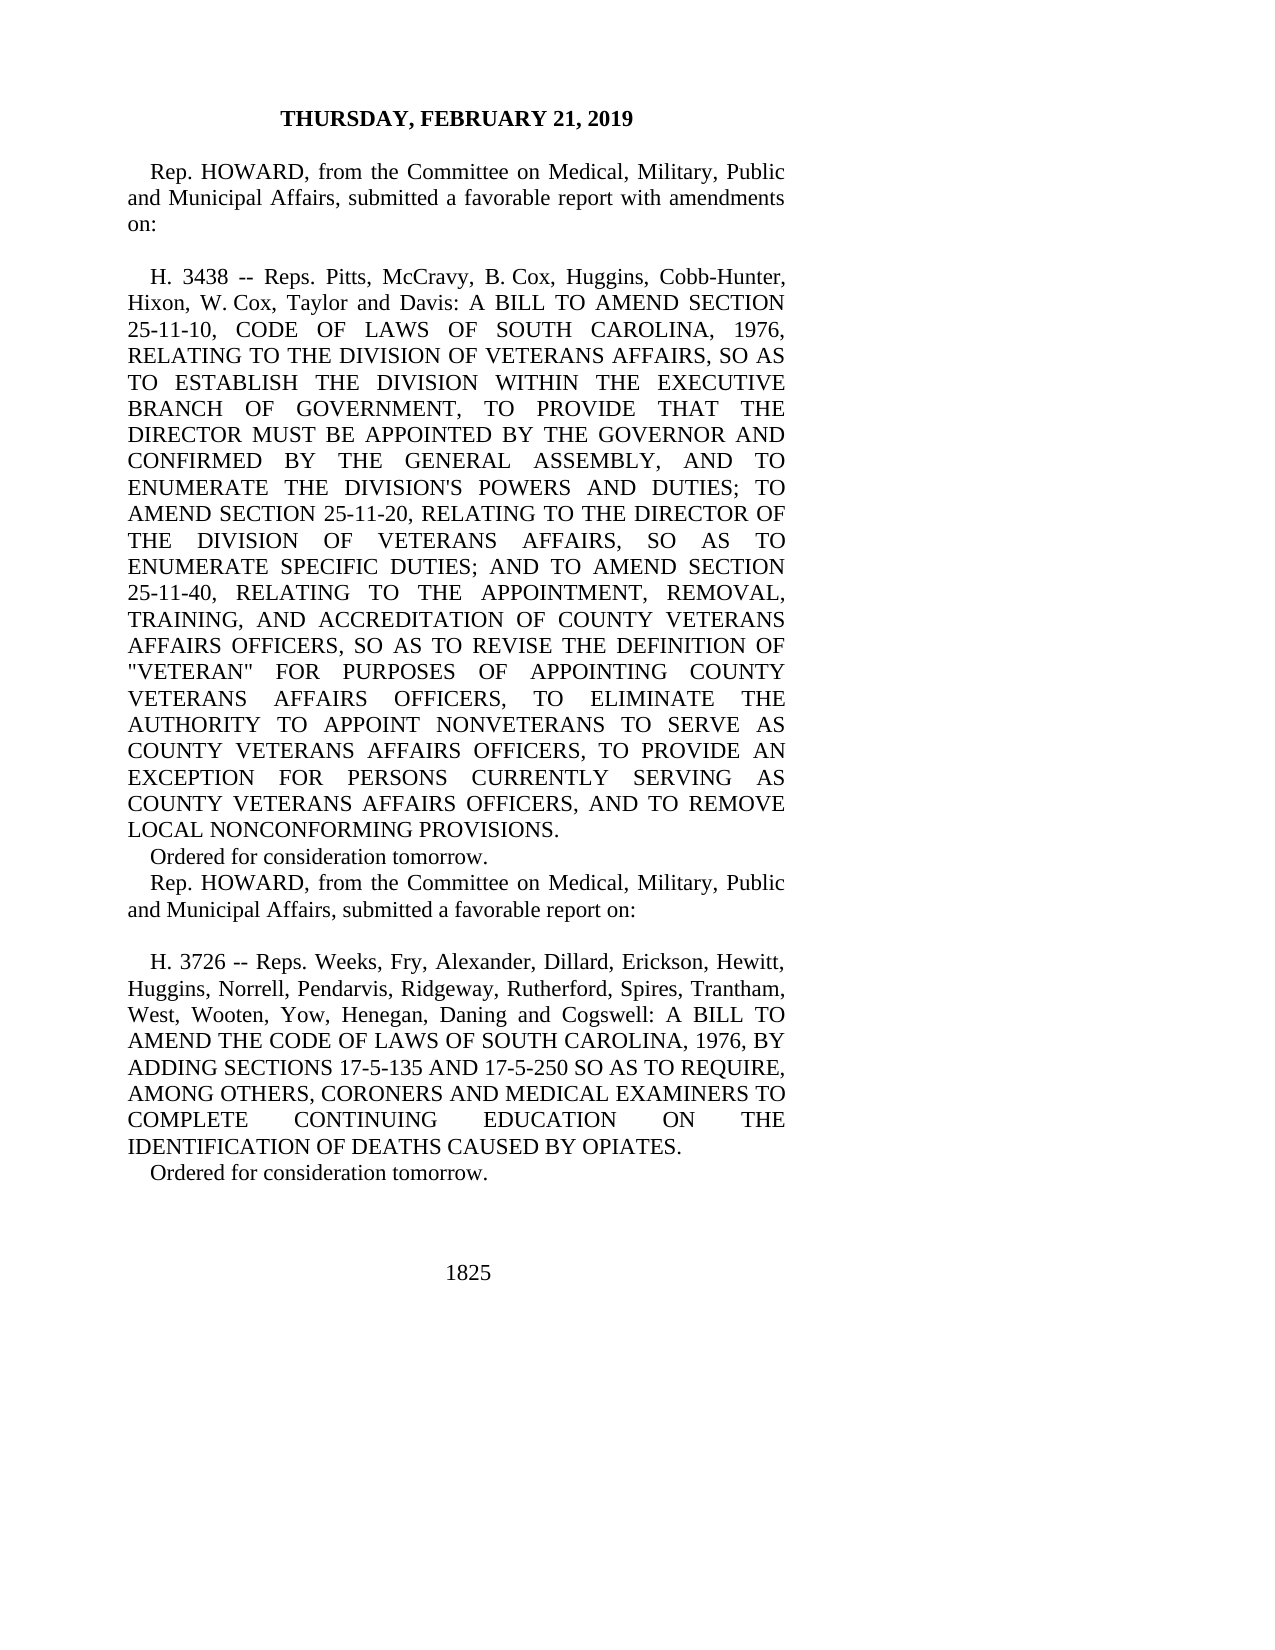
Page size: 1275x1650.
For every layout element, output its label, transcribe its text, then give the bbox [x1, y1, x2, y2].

text Rep. HOWARD, from the Committee on Medical, Military, Public and Municipal Affairs, submitted a favorable report on: [127, 869, 786, 922]
text Rep. HOWARD, from the Committee on Medical, Military, Public and Municipal Affairs, submitted a favorable report with amendments on: [127, 158, 786, 237]
text H. 3438 -- Reps. Pitts, McCravy, B. Cox, Huggins, Cobb-Hunter, Hixon, W. Cox, Taylor and Davis: A BILL TO AMEND SECTION 25-11-10, CODE OF LAWS OF SOUTH CAROLINA, 1976, RELATING TO THE DIVISION OF VETERANS AFFAIRS, SO AS TO ESTABLISH THE DIVISION WITHIN THE EXECUTIVE BRANCH OF GOVERNMENT, TO PROVIDE THAT THE DIRECTOR MUST BE APPOINTED BY THE GOVERNOR AND CONFIRMED BY THE GENERAL ASSEMBLY, AND TO ENUMERATE THE DIVISION'S POWERS AND DUTIES; TO AMEND SECTION 25-11-20, RELATING TO THE DIRECTOR OF THE DIVISION OF VETERANS AFFAIRS, SO AS TO ENUMERATE SPECIFIC DUTIES; AND TO AMEND SECTION 25-11-40, RELATING TO THE APPOINTMENT, REMOVAL, TRAINING, AND ACCREDITATION OF COUNTY VETERANS AFFAIRS OFFICERS, SO AS TO REVISE THE DEFINITION OF "VETERAN" FOR PURPOSES OF APPOINTING COUNTY VETERANS AFFAIRS OFFICERS, TO ELIMINATE THE AUTHORITY TO APPOINT NONVETERANS TO SERVE AS COUNTY VETERANS AFFAIRS OFFICERS, TO PROVIDE AN EXCEPTION FOR PERSONS CURRENTLY SERVING AS COUNTY VETERANS AFFAIRS OFFICERS, AND TO REMOVE LOCAL NONCONFORMING PROVISIONS. [127, 263, 786, 843]
text Ordered for consideration tomorrow. [127, 843, 786, 869]
text Ordered for consideration tomorrow. [127, 1159, 786, 1186]
text H. 3726 -- Reps. Weeks, Fry, Alexander, Dillard, Erickson, Hewitt, Huggins, Norrell, Pendarvis, Ridgeway, Rutherford, Spires, Trantham, West, Wooten, Yow, Henegan, Daning and Cogswell: A BILL TO AMEND THE CODE OF LAWS OF SOUTH CAROLINA, 1976, BY ADDING SECTIONS 17-5-135 AND 17-5-250 SO AS TO REQUIRE, AMONG OTHERS, CORONERS AND MEDICAL EXAMINERS TO COMPLETE CONTINUING EDUCATION ON THE IDENTIFICATION OF DEATHS CAUSED BY OPIATES. [127, 948, 786, 1159]
